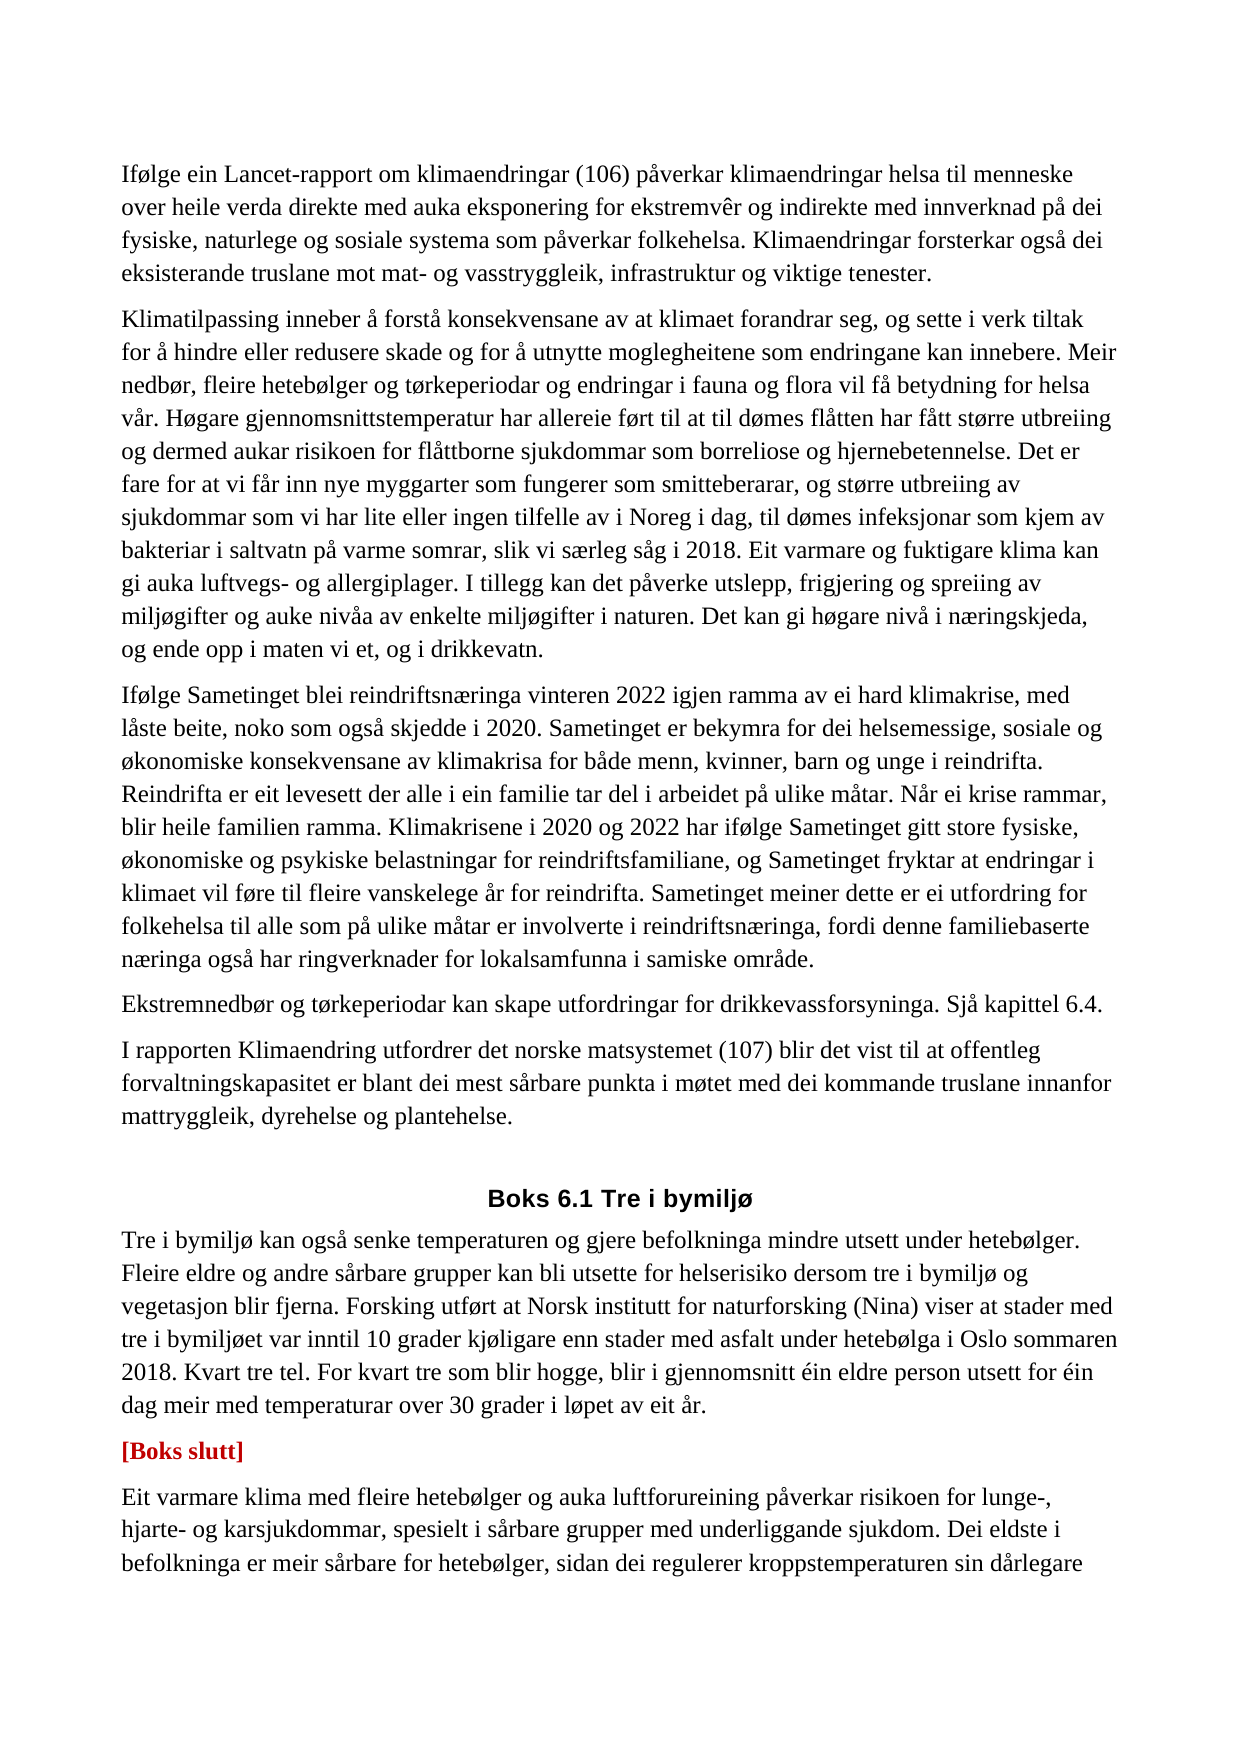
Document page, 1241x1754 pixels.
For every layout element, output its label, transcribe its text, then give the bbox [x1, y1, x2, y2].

text [Boks slutt] [121, 1436, 1119, 1465]
text Klimatilpassing inneber å forstå konsekvensane av at klimaet forandrar seg, og sette i verk tiltak for å hindre eller redusere skade og for å utnytte moglegheitene som endringane kan innebere. Meir nedbør, fleire hetebølger og tørkeperiodar og endringar i fauna og flora vil få betydning for helsa vår. Høgare gjennomsnittstemperatur har allereie ført til at til dømes flåtten har fått større utbreiing og dermed aukar risikoen for flåttborne sjukdommar som borreliose og hjernebetennelse. Det er fare for at vi får inn nye myggarter som fungerer som smitteberarar, og større utbreiing av sjukdommar som vi har lite eller ingen tilfelle av i Noreg i dag, til dømes infeksjonar som kjem av bakteriar i saltvatn på varme somrar, slik vi særleg såg i 2018. Eit varmare og fuktigare klima kan gi auka luftvegs- og allergiplager. I tillegg kan det påverke utslepp, frigjering og spreiing av miljøgifter og auke nivåa av enkelte miljøgifter i naturen. Det kan gi høgare nivå i næringskjeda, og ende opp i maten vi et, og i drikkevatn. [121, 304, 1119, 663]
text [121, 1482, 1119, 1576]
text Tre i bymiljø kan også senke temperaturen og gjere befolkninga mindre utsett under hetebølger. Fleire eldre og andre sårbare grupper kan bli utsette for helserisiko dersom tre i bymiljø og vegetasjon blir fjerna. Forsking utført at Norsk institutt for naturforsking (Nina) viser at stader med tre i bymiljøet var inntil 10 grader kjøligare enn stader med asfalt under hetebølga i Oslo sommaren 2018. Kvart tre tel. For kvart tre som blir hogge, blir i gjennomsnitt éin eldre person utsett for éin dag meir med temperaturar over 30 grader i løpet av eit år. [121, 1225, 1119, 1419]
text Ifølge ein Lancet-rapport om klimaendringar (106) påverkar klimaendringar helsa til menneske over heile verda direkte med auka eksponering for ekstremvêr og indirekte med innverknad på dei fysiske, naturlege og sosiale systema som påverkar folkehelsa. Klimaendringar forsterkar også dei eksisterande truslane mot mat- og vasstryggleik, infrastruktur og viktige tenester. [121, 159, 1119, 287]
text Ekstremnedbør og tørkeperiodar kan skape utfordringar for drikkevassforsyninga. Sjå kapittel 6.4. [121, 989, 1119, 1018]
text I rapporten Klimaendring utfordrer det norske matsystemet (107) blir det vist til at offentleg forvaltningskapasitet er blant dei mest sårbare punkta i møtet med dei kommande truslane innanfor mattryggleik, dyrehelse og plantehelse. [121, 1035, 1119, 1130]
text Ifølge Sametinget blei reindriftsnæringa vinteren 2022 igjen ramma av ei hard klimakrise, med låste beite, noko som også skjedde i 2020. Sametinget er bekymra for dei helsemessige, sosiale og økonomiske konsekvensane av klimakrisa for både menn, kvinner, barn og unge i reindrifta. Reindrifta er eit levesett der alle i ein familie tar del i arbeidet på ulike måtar. Når ei krise rammar, blir heile familien ramma. Klimakrisene i 2020 og 2022 har ifølge Sametinget gitt store fysiske, økonomiske og psykiske belastningar for reindriftsfamiliane, og Sametinget fryktar at endringar i klimaet vil føre til fleire vanskelege år for reindrifta. Sametinget meiner dette er ei utfordring for folkehelsa til alle som på ulike måtar er involverte i reindriftsnæringa, fordi denne familiebaserte næringa også har ringverknader for lokalsamfunna i samiske område. [121, 680, 1119, 973]
text Tre i bymiljø [121, 1184, 1119, 1213]
